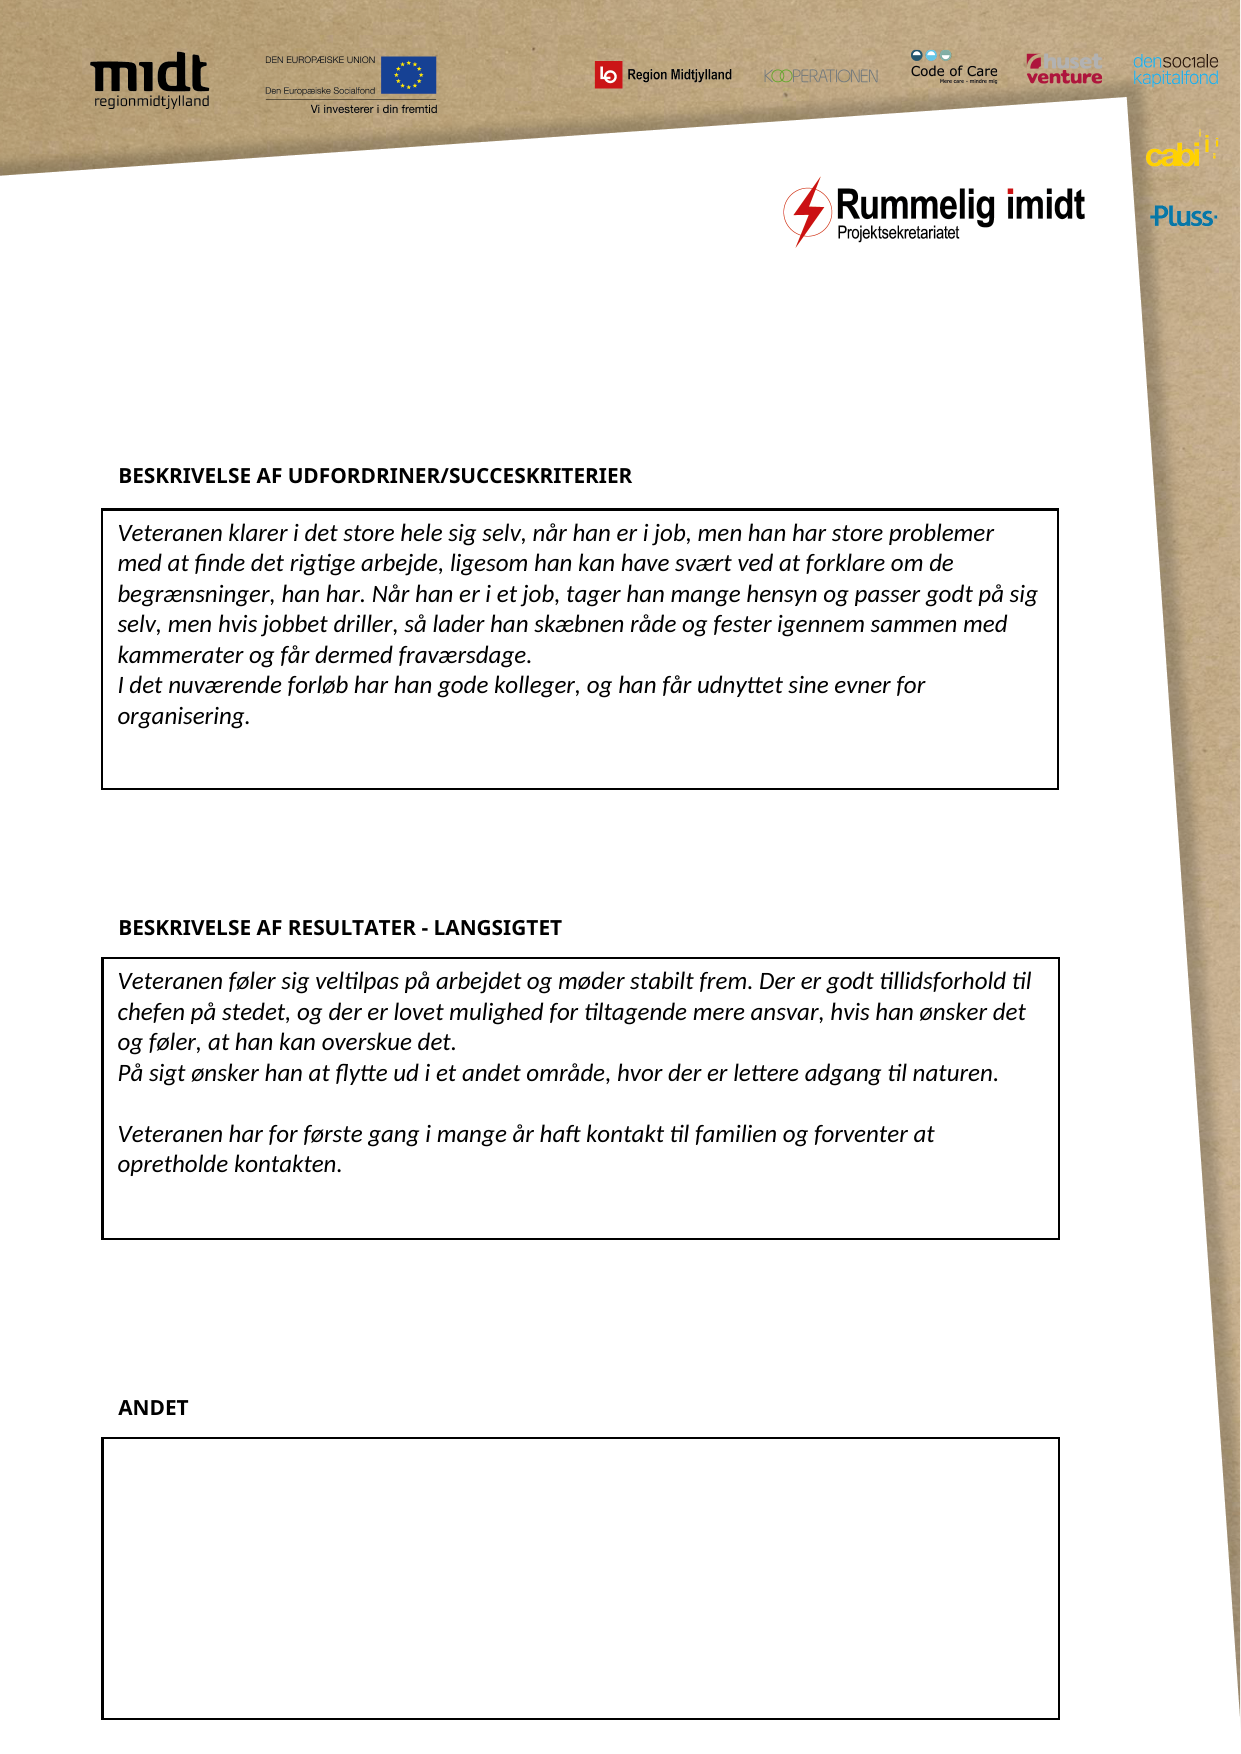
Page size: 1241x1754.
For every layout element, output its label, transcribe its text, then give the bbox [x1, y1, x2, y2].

text BESKRIVELSE AF UDFORDRINER/SUCCESKRITERIER [118, 462, 1122, 490]
text ANDET [118, 1393, 1122, 1422]
text BESKRIVELSE AF RESULTATER - LANGSIGTET [118, 913, 1122, 942]
picture [0, 0, 1241, 1754]
